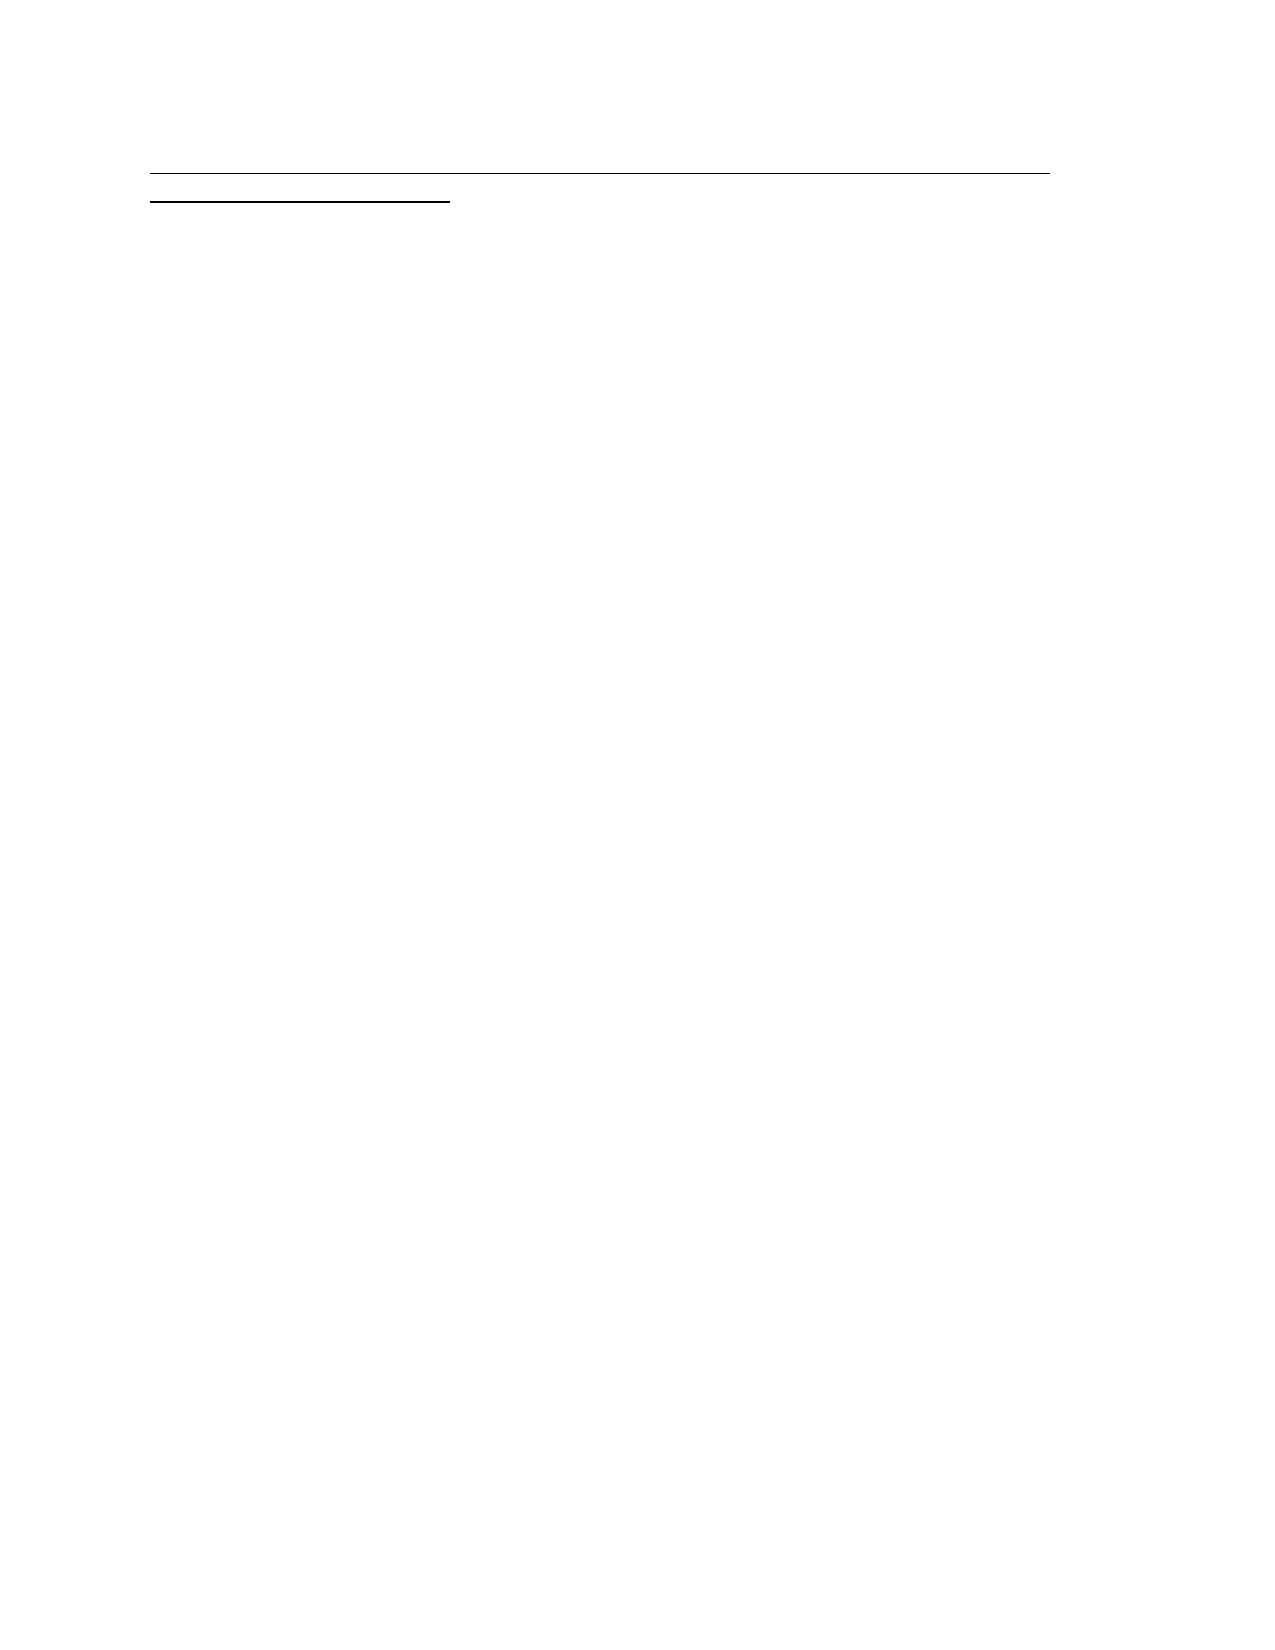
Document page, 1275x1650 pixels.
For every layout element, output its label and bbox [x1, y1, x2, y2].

text [150, 150, 1125, 205]
